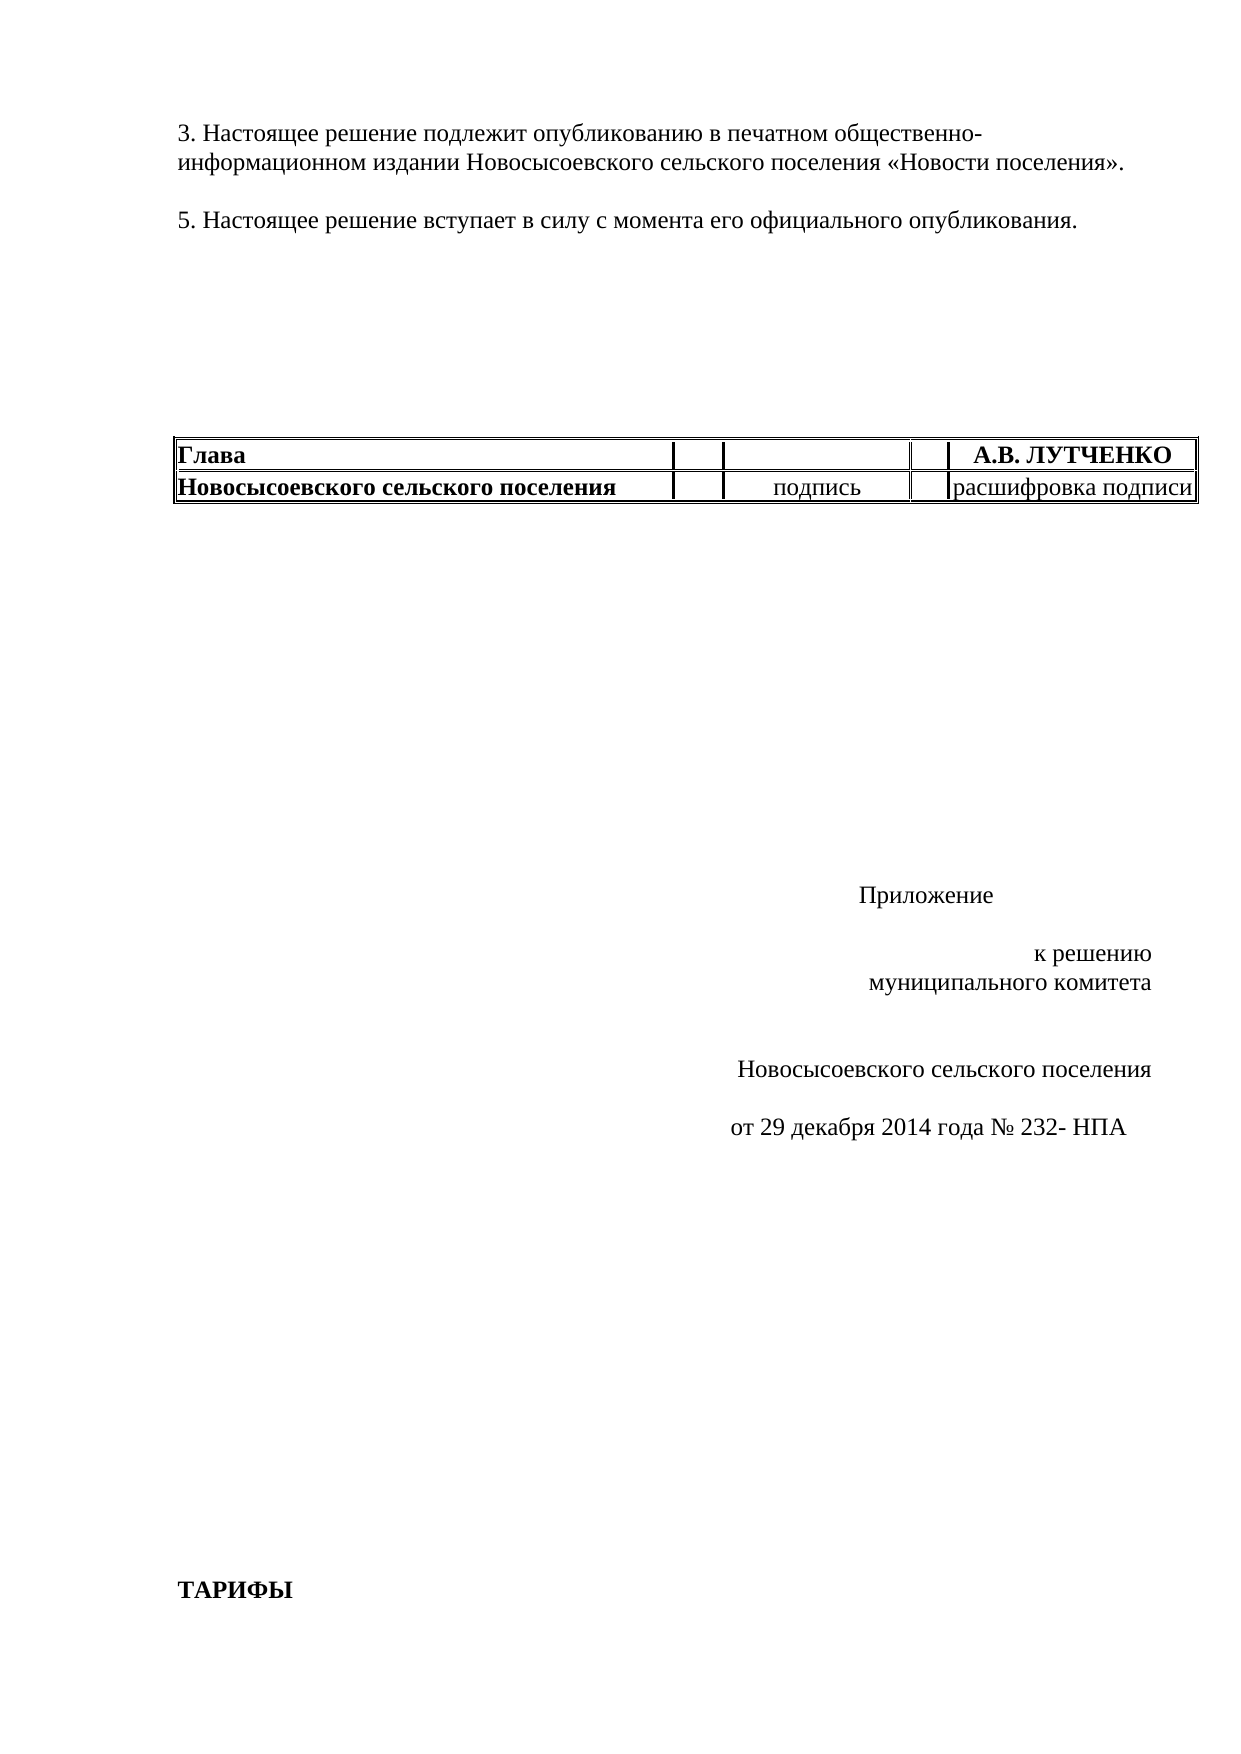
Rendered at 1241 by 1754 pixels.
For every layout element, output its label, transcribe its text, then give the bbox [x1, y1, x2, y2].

text ТАРИФЫ [177, 1575, 1152, 1604]
text Приложение [177, 880, 1152, 909]
text 3. Настоящее решение подлежит опубликованию в печатном общественно-информационном издании Новосысоевского сельского поселения «Новости поселения». [177, 118, 1152, 176]
text Новосысоевского сельского поселения [177, 1025, 1152, 1082]
text от 29 декабря 2014 года № 232- НПА [177, 1112, 1152, 1140]
table_header Глава [177, 440, 673, 468]
table_header А.В. ЛУТЧЕНКО [948, 440, 1195, 468]
table_cell [911, 472, 948, 500]
table_cell расшифровка подписи [948, 469, 1196, 500]
text к решению муниципального комитета [177, 938, 1152, 996]
table_header [723, 440, 911, 468]
table_header [911, 440, 948, 468]
table_cell [673, 472, 723, 500]
text 5. Настоящее решение вступает в силу с момента его официального опубликования. [177, 205, 1152, 233]
table_cell Новосысоевского сельского поселения [177, 469, 673, 500]
table_cell подпись [723, 472, 911, 500]
table_header [673, 440, 723, 468]
